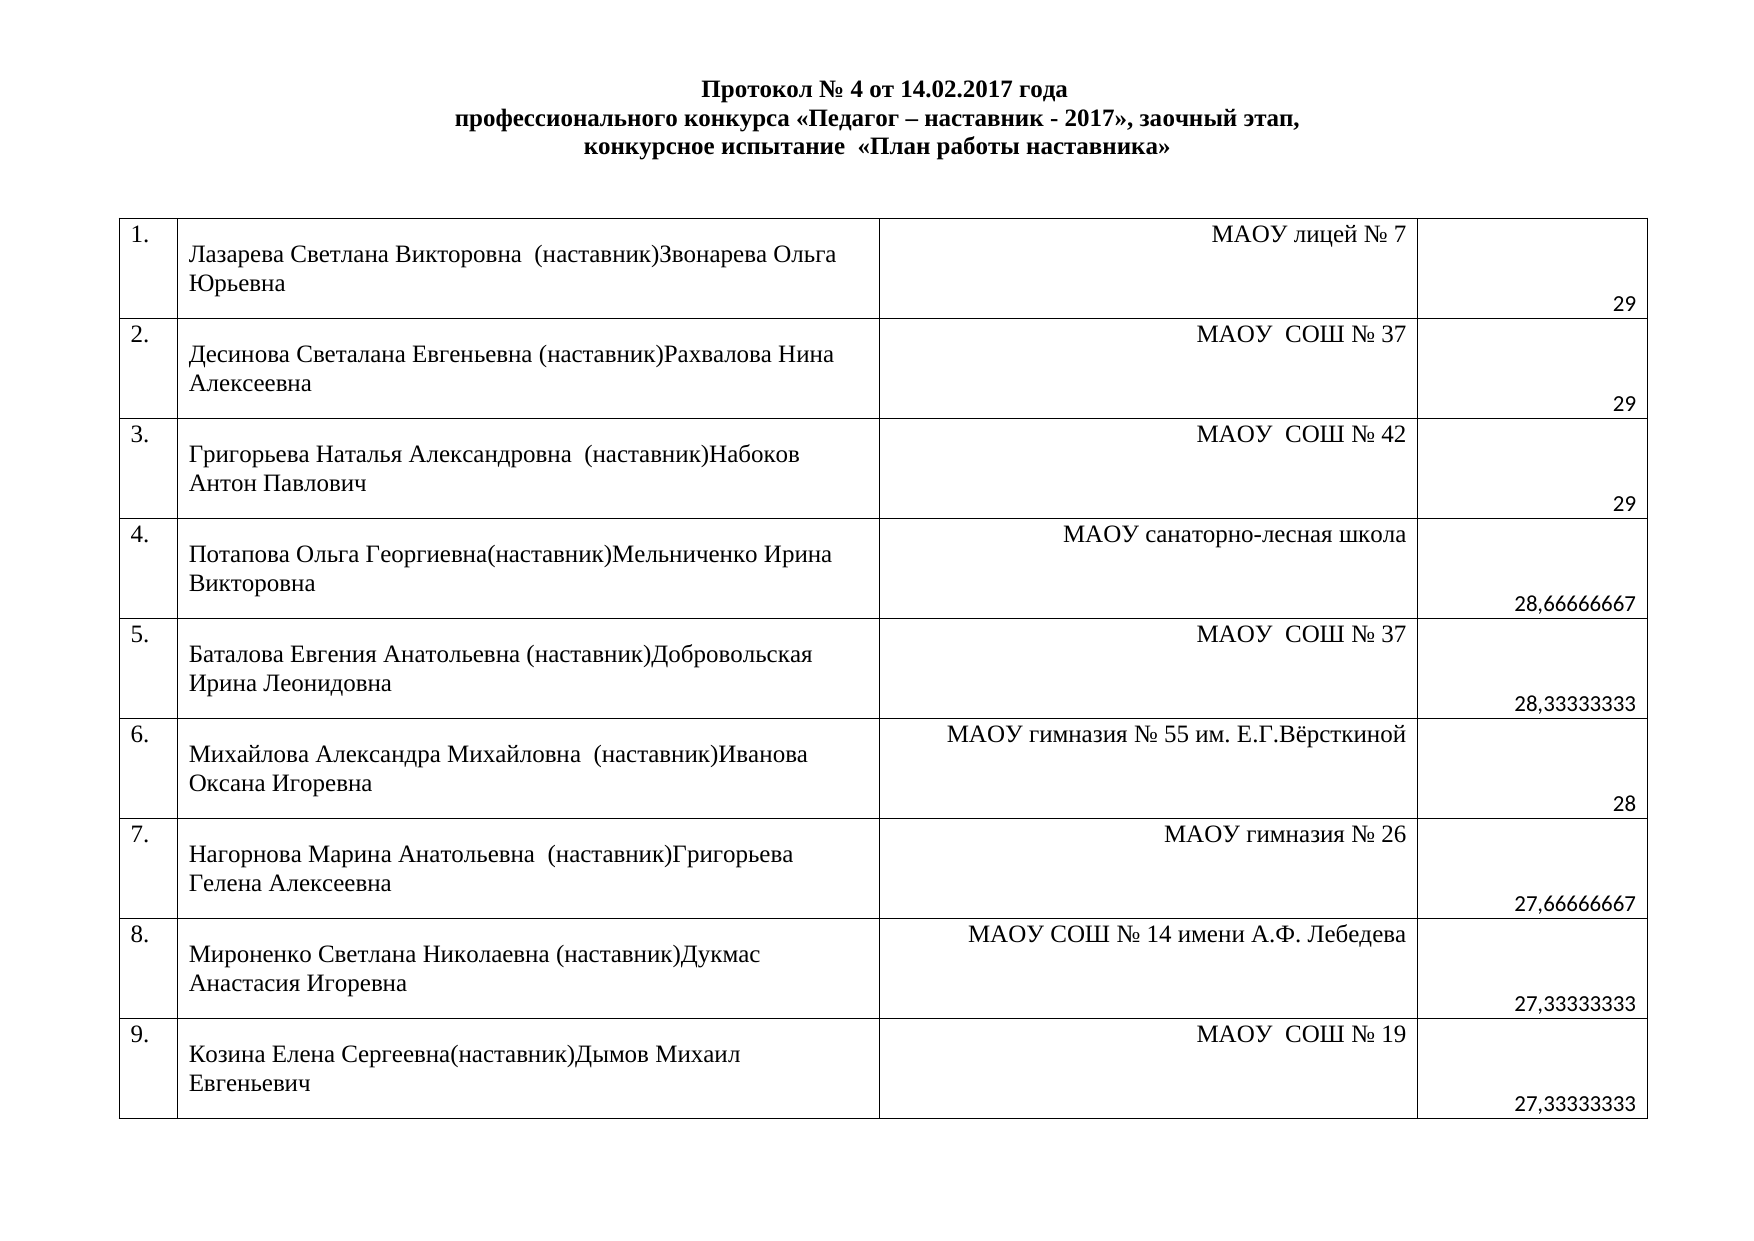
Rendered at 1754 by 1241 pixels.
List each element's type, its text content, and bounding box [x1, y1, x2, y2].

table_cell МАОУ СОШ № 37 [880, 619, 1417, 718]
table_cell [120, 619, 177, 718]
table_cell Потапова Ольга Георгиевна(наставник)Мельниченко Ирина Викторовна [178, 519, 879, 618]
table_cell 27,33333333 [1418, 1019, 1647, 1118]
table_cell МАОУ СОШ № 37 [880, 319, 1417, 418]
table_cell 28 [1418, 719, 1647, 818]
table_cell Михайлова Александра Михайловна (наставник)Иванова Оксана Игоревна [178, 719, 879, 818]
table_cell МАОУ гимназия № 26 [880, 819, 1417, 918]
table_cell 29 [1418, 319, 1647, 418]
table_cell Десинова Светалана Евгеньевна (наставник)Рахвалова Нина Алексеевна [178, 319, 879, 418]
title Протокол № 4 от 14.02.2017 года [118, 74, 1651, 103]
table_cell МАОУ санаторно-лесная школа [880, 519, 1417, 618]
table_cell МАОУ СОШ № 19 [880, 1019, 1417, 1118]
table_cell 29 [1418, 419, 1647, 518]
text профессионального конкурса «Педагог – наставник - 2017», заочный этап, [118, 103, 1636, 131]
table_cell 28,33333333 [1418, 619, 1647, 718]
table_cell [120, 1019, 177, 1118]
table_cell МАОУ гимназия № 55 им. Е.Г.Вёрсткиной [880, 719, 1417, 818]
table_cell [120, 419, 177, 518]
table_cell 27,66666667 [1418, 819, 1647, 918]
table_header [120, 219, 177, 318]
table_cell Мироненко Светлана Николаевна (наставник)Дукмас Анастасия Игоревна [178, 919, 879, 1018]
table_cell 27,33333333 [1418, 919, 1647, 1018]
table_cell [120, 319, 177, 418]
table_cell Баталова Евгения Анатольевна (наставник)Добровольская Ирина Леонидовна [178, 619, 879, 718]
table_cell Нагорнова Марина Анатольевна (наставник)Григорьева Гелена Алексеевна [178, 819, 879, 918]
table_cell Григорьева Наталья Александровна (наставник)Набоков Антон Павлович [178, 419, 879, 518]
table_cell МАОУ СОШ № 14 имени А.Ф. Лебедева [880, 919, 1417, 1018]
table_cell 28,66666667 [1418, 519, 1647, 618]
table_cell [120, 819, 177, 918]
table_cell Козина Елена Сергеевна(наставник)Дымов Михаил Евгеньевич [178, 1019, 879, 1118]
table_header МАОУ лицей № 7 [880, 219, 1417, 318]
table_cell МАОУ СОШ № 42 [880, 419, 1417, 518]
table_cell [120, 519, 177, 618]
text конкурсное испытание «План работы наставника» [118, 131, 1636, 160]
table_header 29 [1418, 219, 1647, 318]
table_cell [120, 719, 177, 818]
table_cell [120, 919, 177, 1018]
table_header Лазарева Светлана Викторовна (наставник)Звонарева Ольга Юрьевна [178, 219, 879, 318]
